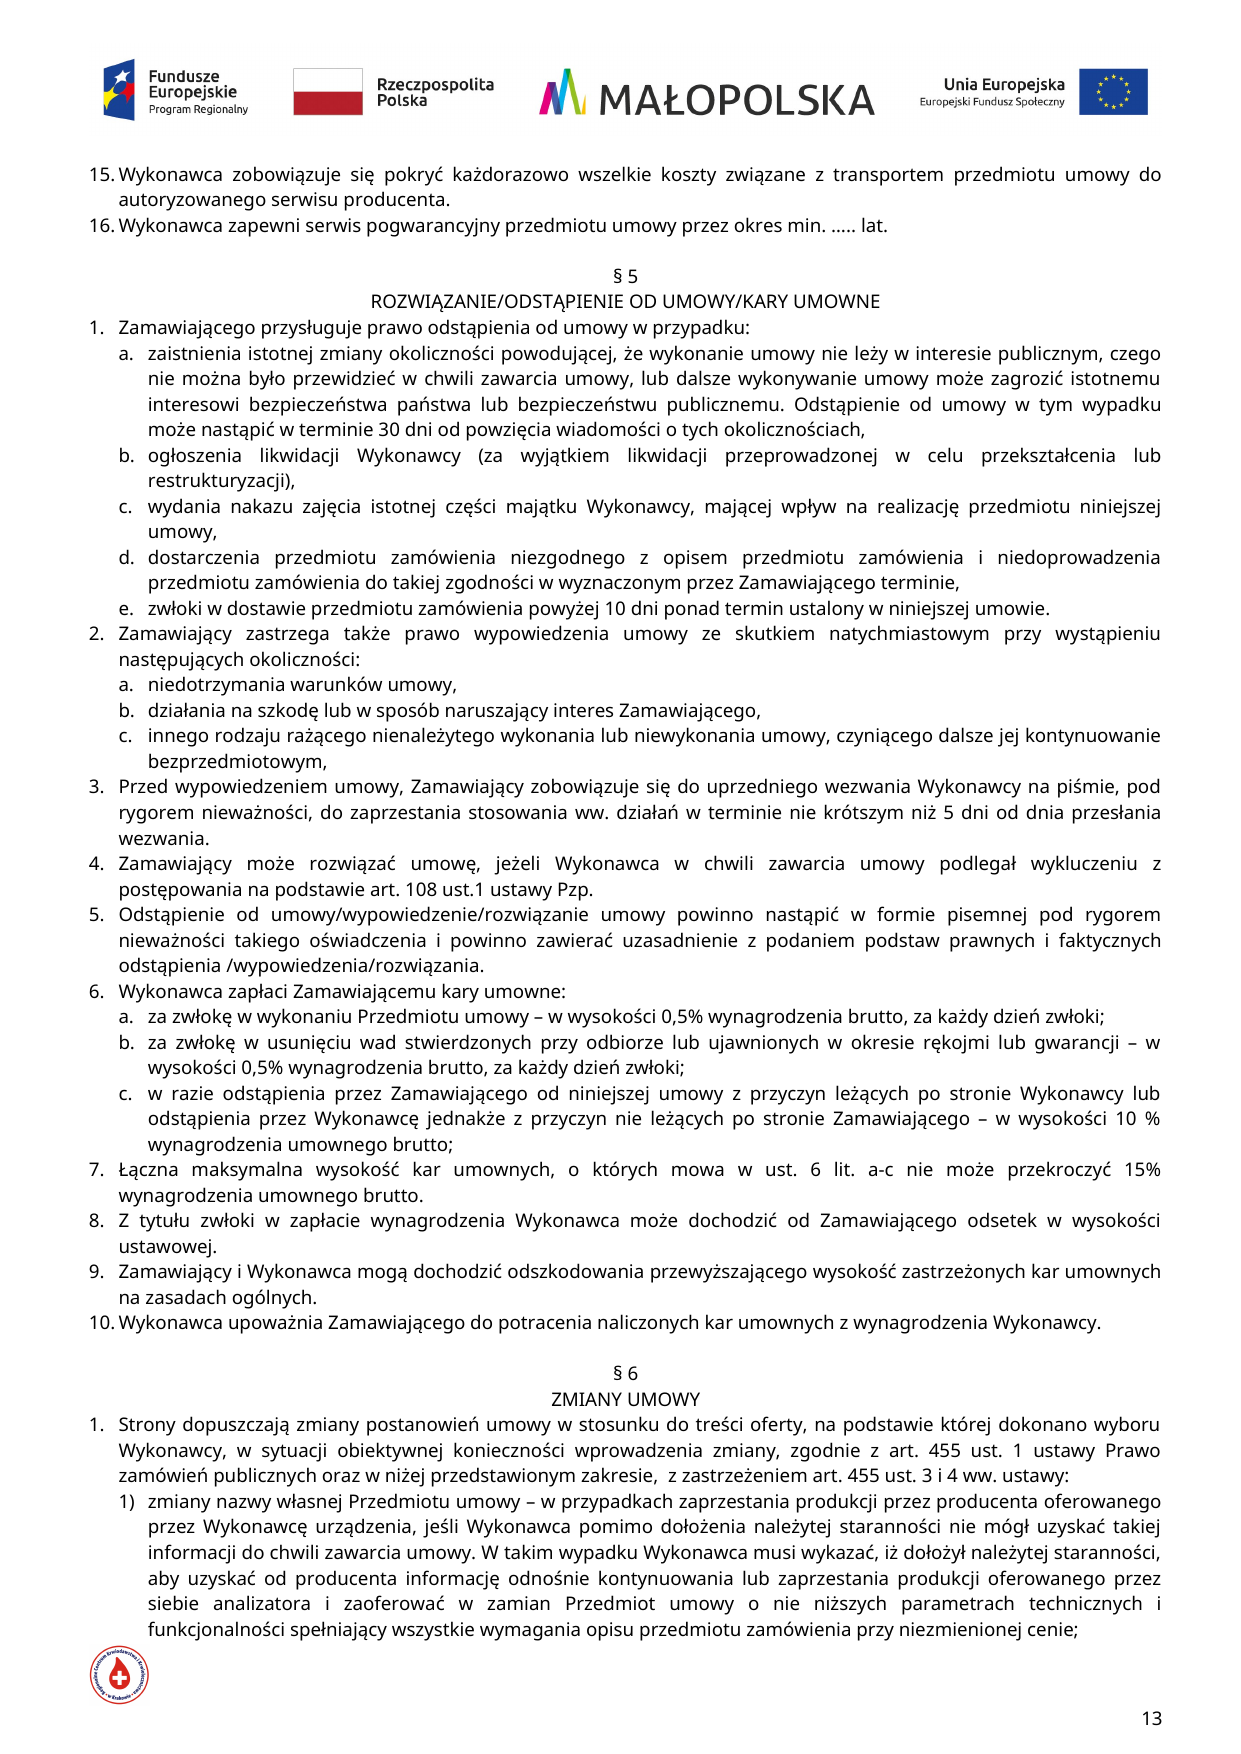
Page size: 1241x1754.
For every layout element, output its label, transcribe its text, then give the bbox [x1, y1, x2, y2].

list Przed wypowiedzeniem umowy, Zamawiający zobowiązuje się do uprzedniego wezwania Wykonawcy na piśmie, pod rygorem nieważności, do zaprzestania stosowania ww. działań w terminie nie krótszym niż 5 dni od dnia przesłania wezwania. [89, 774, 1162, 850]
list niedotrzymania warunków umowy, [118, 672, 1162, 697]
list ogłoszenia likwidacji Wykonawcy (za wyjątkiem likwidacji przeprowadzonej w celu przekształcenia lub restrukturyzacji), [118, 442, 1162, 493]
list Wykonawca upoważnia Zamawiającego do potracenia naliczonych kar umownych z wynagrodzenia Wykonawcy. [89, 1310, 1162, 1335]
list zaistnienia istotnej zmiany okoliczności powodującej, że wykonanie umowy nie leży w interesie publicznym, czego nie można było przewidzieć w chwili zawarcia umowy, lub dalsze wykonywanie umowy może zagrozić istotnemu interesowi bezpieczeństwa państwa lub bezpieczeństwu publicznemu. Odstąpienie od umowy w tym wypadku może nastąpić w terminie 30 dni od powzięcia wiadomości o tych okolicznościach, [118, 340, 1162, 442]
list zwłoki w dostawie przedmiotu zamówienia powyżej 10 dni ponad termin ustalony w niniejszej umowie. [118, 595, 1162, 621]
list innego rodzaju rażącego nienależytego wykonania lub niewykonania umowy, czyniącego dalsze jej kontynuowanie bezprzedmiotowym, [118, 723, 1162, 774]
list Wykonawca zapewni serwis pogwarancyjny przedmiotu umowy przez okres min. ….. lat. [89, 212, 1162, 238]
list Zamawiający zastrzega także prawo wypowiedzenia umowy ze skutkiem natychmiastowym przy wystąpieniu następujących okoliczności: [89, 621, 1162, 672]
list działania na szkodę lub w sposób naruszający interes Zamawiającego, [118, 697, 1162, 723]
list za zwłokę w usunięciu wad stwierdzonych przy odbiorze lub ujawnionych w okresie rękojmi lub gwarancji – w wysokości 0,5% wynagrodzenia brutto, za każdy dzień zwłoki; [118, 1029, 1162, 1080]
text ROZWIĄZANIE/ODSTĄPIENIE OD UMOWY/KARY UMOWNE [89, 289, 1162, 314]
list za zwłokę w wykonaniu Przedmiotu umowy – w wysokości 0,5% wynagrodzenia brutto, za każdy dzień zwłoki; [118, 1003, 1162, 1029]
picture [88, 1644, 150, 1706]
text § 6 [89, 1361, 1162, 1386]
list Odstąpienie od umowy/wypowiedzenie/rozwiązanie umowy powinno nastąpić w formie pisemnej pod rygorem nieważności takiego oświadczenia i powinno zawierać uzasadnienie z podaniem podstaw prawnych i faktycznych odstąpienia /wypowiedzenia/rozwiązania. [89, 901, 1162, 978]
list wydania nakazu zajęcia istotnej części majątku Wykonawcy, mającej wpływ na realizację przedmiotu niniejszej umowy, [118, 493, 1162, 544]
text ZMIANY UMOWY [89, 1386, 1162, 1412]
text § 5 [89, 263, 1162, 289]
list Łączna maksymalna wysokość kar umownych, o których mowa w ust. 6 lit. a-c nie może przekroczyć 15% wynagrodzenia umownego brutto. [89, 1157, 1162, 1208]
picture [88, 43, 1163, 136]
list Zamawiający i Wykonawca mogą dochodzić odszkodowania przewyższającego wysokość zastrzeżonych kar umownych na zasadach ogólnych. [89, 1259, 1162, 1310]
list Wykonawca zapłaci Zamawiającemu kary umowne: [89, 978, 1162, 1003]
list Strony dopuszczają zmiany postanowień umowy w stosunku do treści oferty, na podstawie której dokonano wyboru Wykonawcy, w sytuacji obiektywnej konieczności wprowadzenia zmiany, zgodnie z art. 455 ust. 1 ustawy Prawo zamówień publicznych oraz w niżej przedstawionym zakresie, z zastrzeżeniem art. 455 ust. 3 i 4 ww. ustawy: [89, 1412, 1162, 1488]
list dostarczenia przedmiotu zamówienia niezgodnego z opisem przedmiotu zamówienia i niedoprowadzenia przedmiotu zamówienia do takiej zgodności w wyznaczonym przez Zamawiającego terminie, [118, 544, 1162, 595]
list Wykonawca zobowiązuje się pokryć każdorazowo wszelkie koszty związane z transportem przedmiotu umowy do autoryzowanego serwisu producenta. [89, 161, 1162, 212]
list Zamawiającego przysługuje prawo odstąpienia od umowy w przypadku: [89, 314, 1162, 340]
list Zamawiający może rozwiązać umowę, jeżeli Wykonawca w chwili zawarcia umowy podlegał wykluczeniu z postępowania na podstawie art. 108 ust.1 ustawy Pzp. [89, 850, 1162, 901]
list w razie odstąpienia przez Zamawiającego od niniejszej umowy z przyczyn leżących po stronie Wykonawcy lub odstąpienia przez Wykonawcę jednakże z przyczyn nie leżących po stronie Zamawiającego – w wysokości 10 % wynagrodzenia umownego brutto; [118, 1080, 1162, 1157]
list 1) zmiany nazwy własnej Przedmiotu umowy – w przypadkach zaprzestania produkcji przez producenta oferowanego przez Wykonawcę urządzenia, jeśli Wykonawca pomimo dołożenia należytej staranności nie mógł uzyskać takiej informacji do chwili zawarcia umowy. W takim wypadku Wykonawca musi wykazać, iż dołożył należytej staranności, aby uzyskać od producenta informację odnośnie kontynuowania lub zaprzestania produkcji oferowanego przez siebie analizatora i zaoferować w zamian Przedmiot umowy o nie niższych parametrach technicznych i funkcjonalności spełniający wszystkie wymagania opisu przedmiotu zamówienia przy niezmienionej cenie; [118, 1488, 1162, 1641]
list Z tytułu zwłoki w zapłacie wynagrodzenia Wykonawca może dochodzić od Zamawiającego odsetek w wysokości ustawowej. [89, 1208, 1162, 1259]
